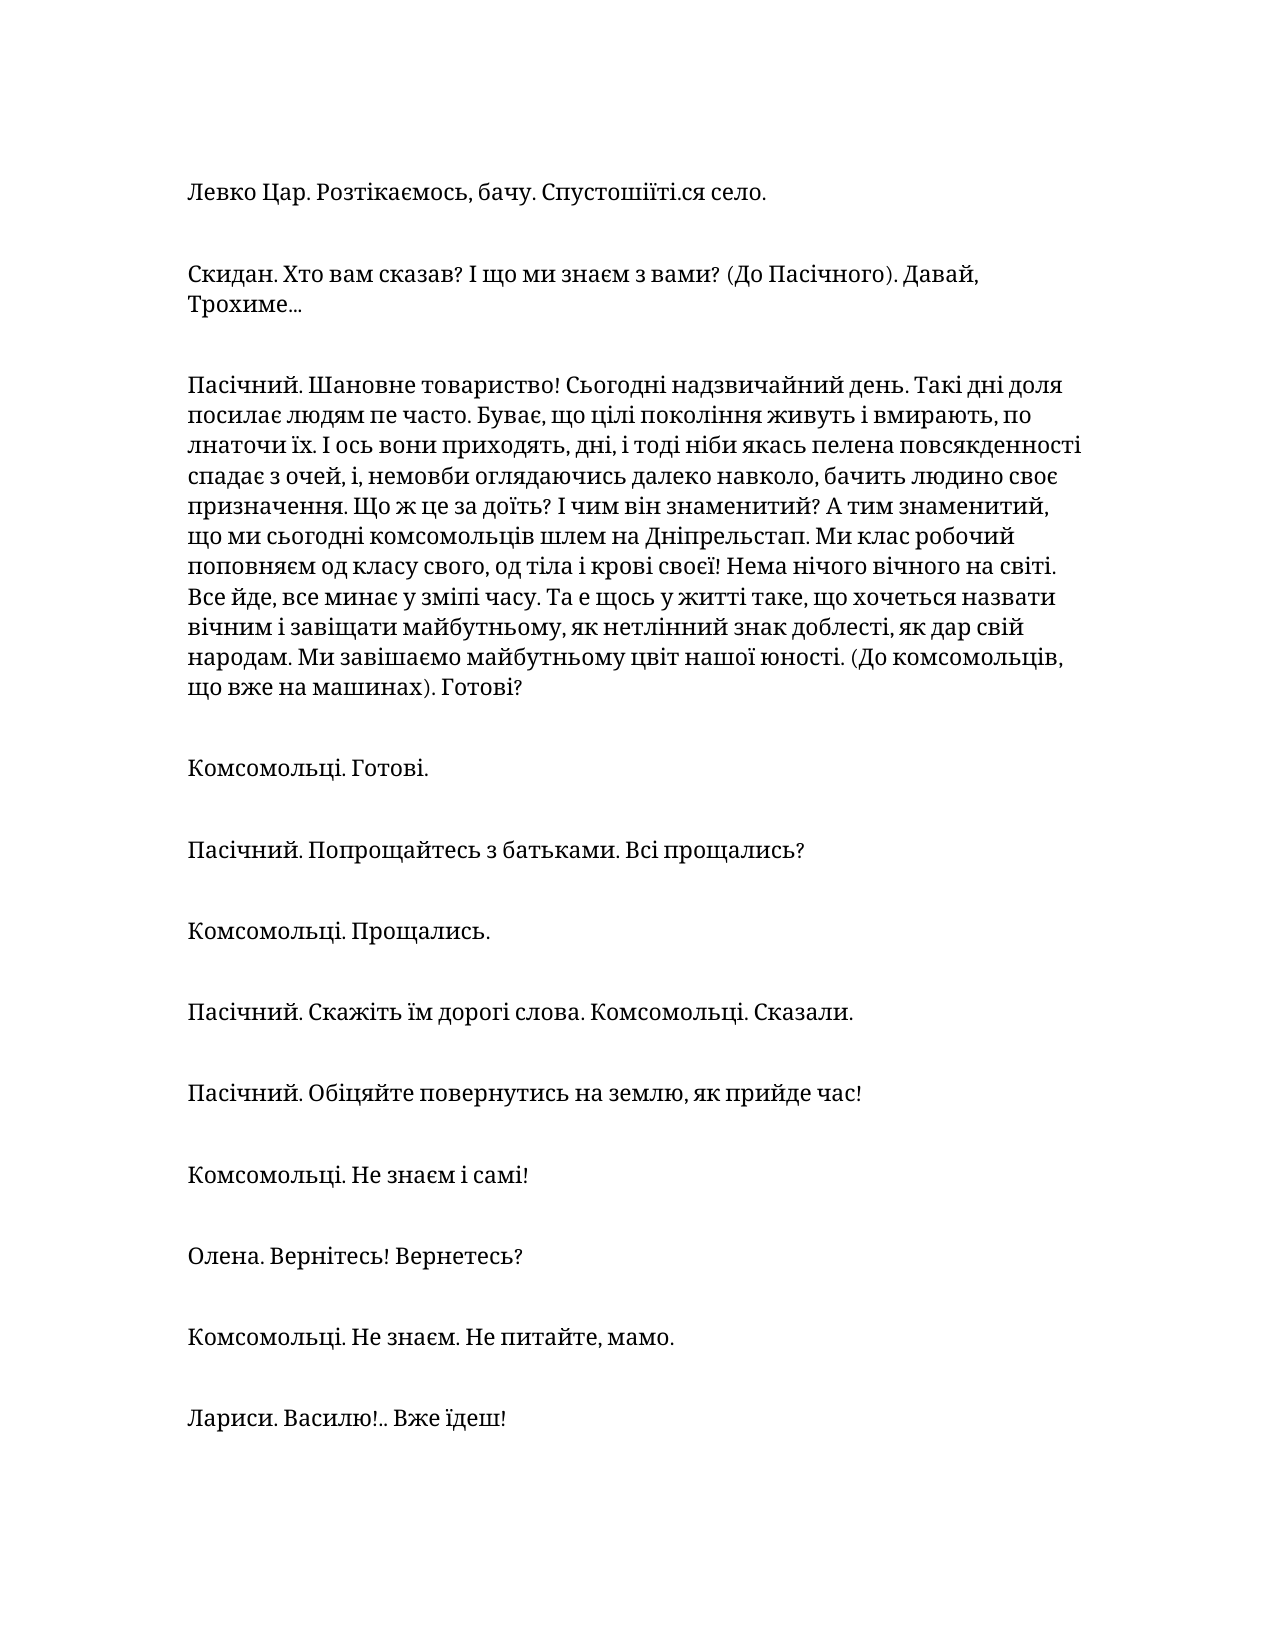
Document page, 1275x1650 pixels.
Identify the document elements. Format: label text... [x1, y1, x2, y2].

text Лариси. Василю!.. Вже їдеш! [187, 1376, 1087, 1433]
text Скидан. Хто вам сказав? І що ми знаєм з вами? (До Пасічного). Давай, Трохиме... [187, 231, 1087, 318]
text Комсомольці. Не знаєм і самі! [187, 1132, 1087, 1189]
text Олена. Вернітесь! Вернетесь? [187, 1213, 1087, 1270]
text Левко Цар. Розтікаємось, бачу. Спустошіїті.ся село. [187, 150, 1087, 207]
text Пасічний. Попрощайтесь з батьками. Всі прощались? [187, 807, 1087, 864]
text Пасічний. Обіцяйте повернутись на землю, як прийде час! [187, 1051, 1087, 1108]
text Пасічний. Шановне товариство! Сьогодні надзвичайний день. Такі дні доля посилає людям пе часто. Буває, що цілі покоління живуть і вмирають, по лнаточи їх. І ось вони приходять, дні, і тоді ніби якась пелена повсякденності спадає з очей, і, немовби оглядаючись далеко навколо, бачить людино своє призначення. Що ж це за доїть? І чим він знаменитий? А тим знаменитий, що ми сьогодні комсомольців шлем на Дніпрельстап. Ми клас робочий поповняєм од класу свого, од тіла і крові своєї! Нема нічого вічного на світі. Все йде, все минає у зміпі часу. Та е щось у житті таке, що хочеться назвати вічним і завіщати майбутньому, як нетлінний знак доблесті, як дар свій народам. Ми завішаємо майбутньому цвіт нашої юності. (До комсомольців, що вже на машинах). Готові? [187, 343, 1087, 701]
text Комсомольці. Не знаєм. Не питайте, мамо. [187, 1295, 1087, 1351]
text Комсомольці. Готові. [187, 726, 1087, 783]
text Пасічний. Скажіть їм дорогі слова. Комсомольці. Сказали. [187, 970, 1087, 1026]
text Комсомольці. Прощались. [187, 888, 1087, 945]
